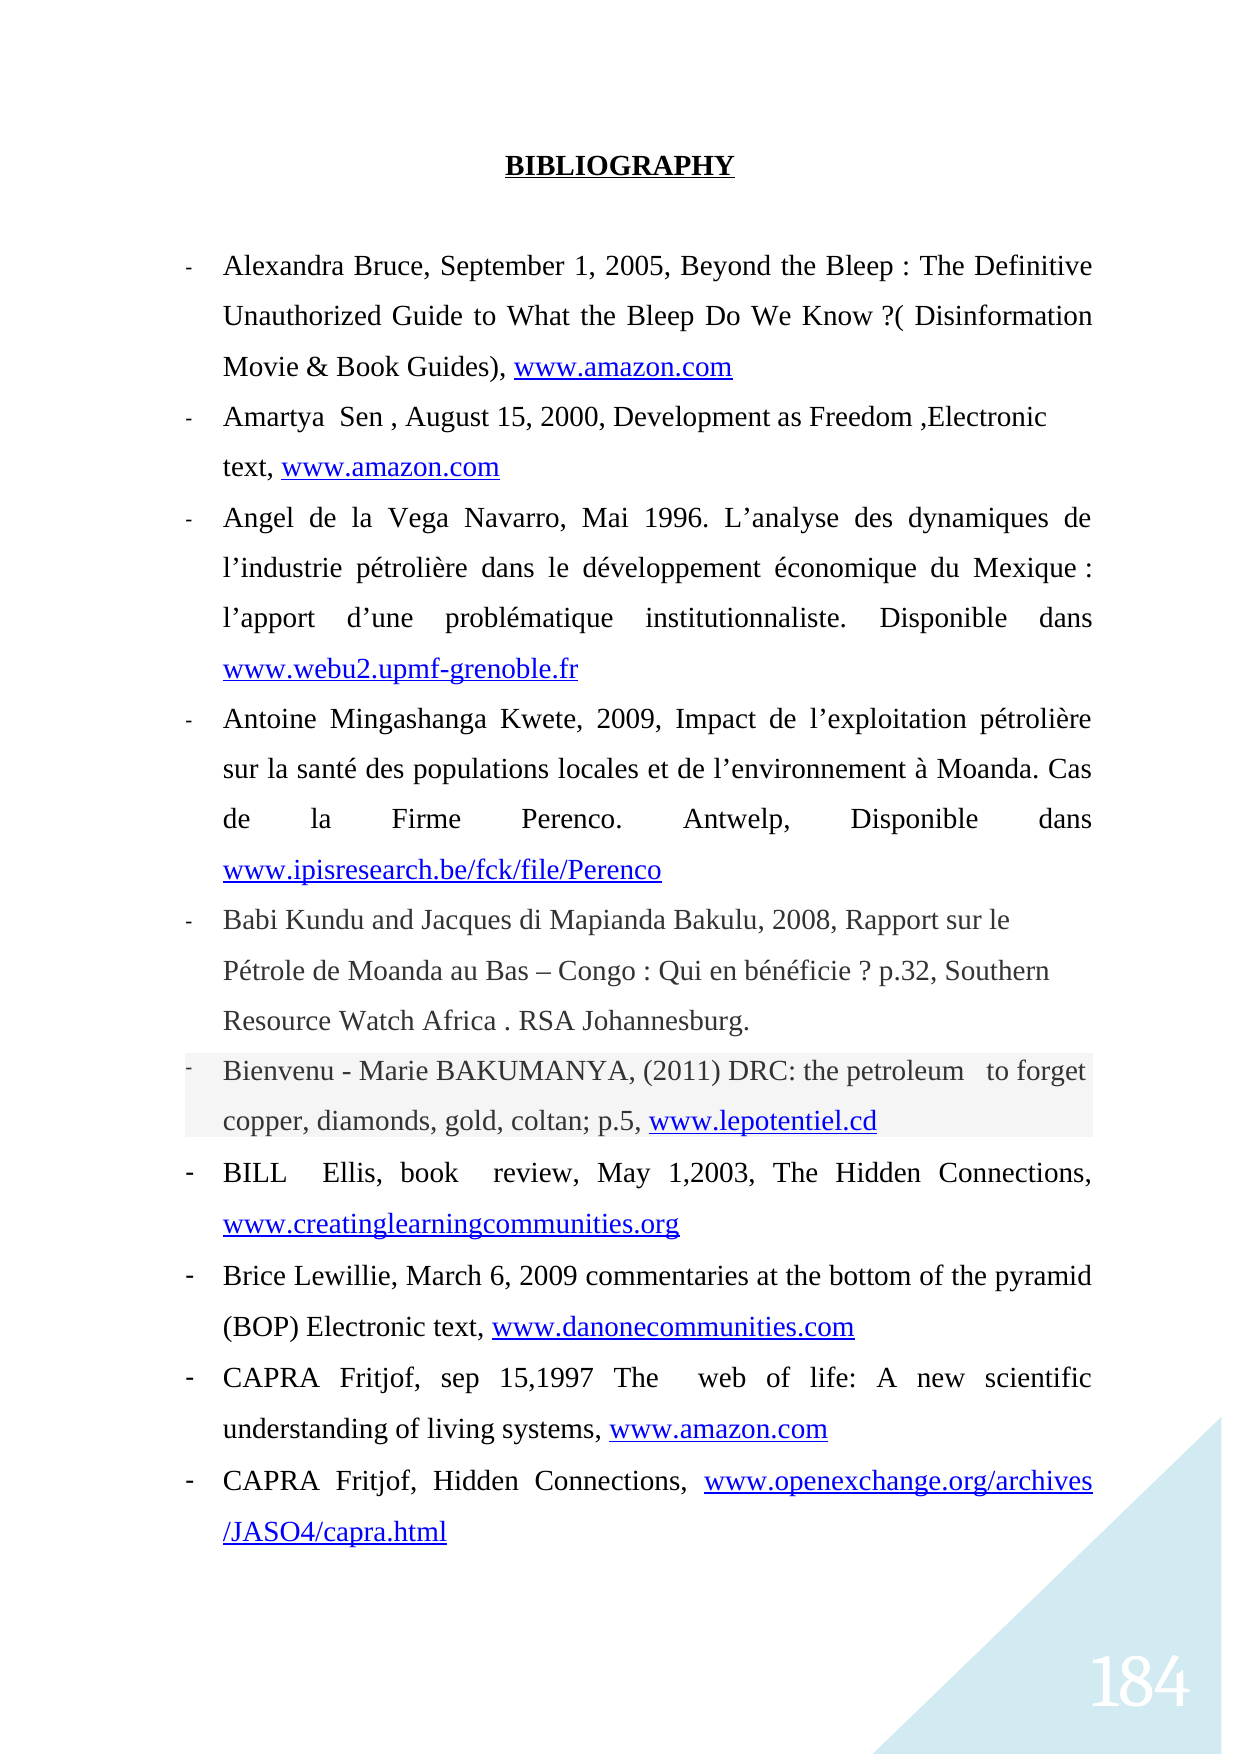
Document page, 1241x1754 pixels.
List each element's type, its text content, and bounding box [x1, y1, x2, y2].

list Alexandra Bruce, September 1, 2005, Beyond the Bleep : The Definitive Unauthorized Guide to What the Bleep Do We Know ?( Disinformation Movie & Book Guides), www.amazon.com [185, 248, 1093, 382]
list CAPRA Fritjof, sep 15,1997 The web of life: A new scientific understanding of living systems, www.amazon.com [185, 1359, 1093, 1445]
list Antoine Mingashanga Kwete, 2009, Impact de l’exploitation pétrolière sur la santé des populations locales et de l’environnement à Moanda. Cas de la Firme Perenco. Antwelp, Disponible dans www.ipisresearch.be/fck/file/Perenco [185, 701, 1093, 886]
list BILL Ellis, book review, May 1,2003, The Hidden Connections, www.creatinglearningcommunities.org [185, 1154, 1093, 1240]
list Bienvenu - Marie BAKUMANYA, (2011) DRC: the petroleum to forget copper, diamonds, gold, coltan; p.5, www.lepotentiel.cd [185, 1053, 1093, 1137]
list Brice Lewillie, March 6, 2009 commentaries at the bottom of the pyramid (BOP) Electronic text, www.danonecommunities.com [185, 1257, 1093, 1342]
text BIBLIOGRAPHY [148, 148, 1093, 181]
list CAPRA Fritjof, Hidden Connections, www.openexchange.org/archives /JASO4/capra.html [185, 1462, 1093, 1548]
list Babi Kundu and Jacques di Mapianda Bakulu, 2008, Rapport sur le Pétrole de Moanda au Bas – Congo : Qui en bénéficie ? p.32, Southern Resource Watch Africa . RSA Johannesburg. [185, 902, 1093, 1036]
list Angel de la Vega Navarro, Mai 1996. L’analyse des dynamiques de l’industrie pétrolière dans le développement économique du Mexique : l’apport d’une problématique institutionnaliste. Disponible dans www.webu2.upmf-grenoble.fr [185, 500, 1093, 684]
list Amartya Sen , August 15, 2000, Development as Freedom ,Electronic text, www.amazon.com [185, 399, 1093, 483]
